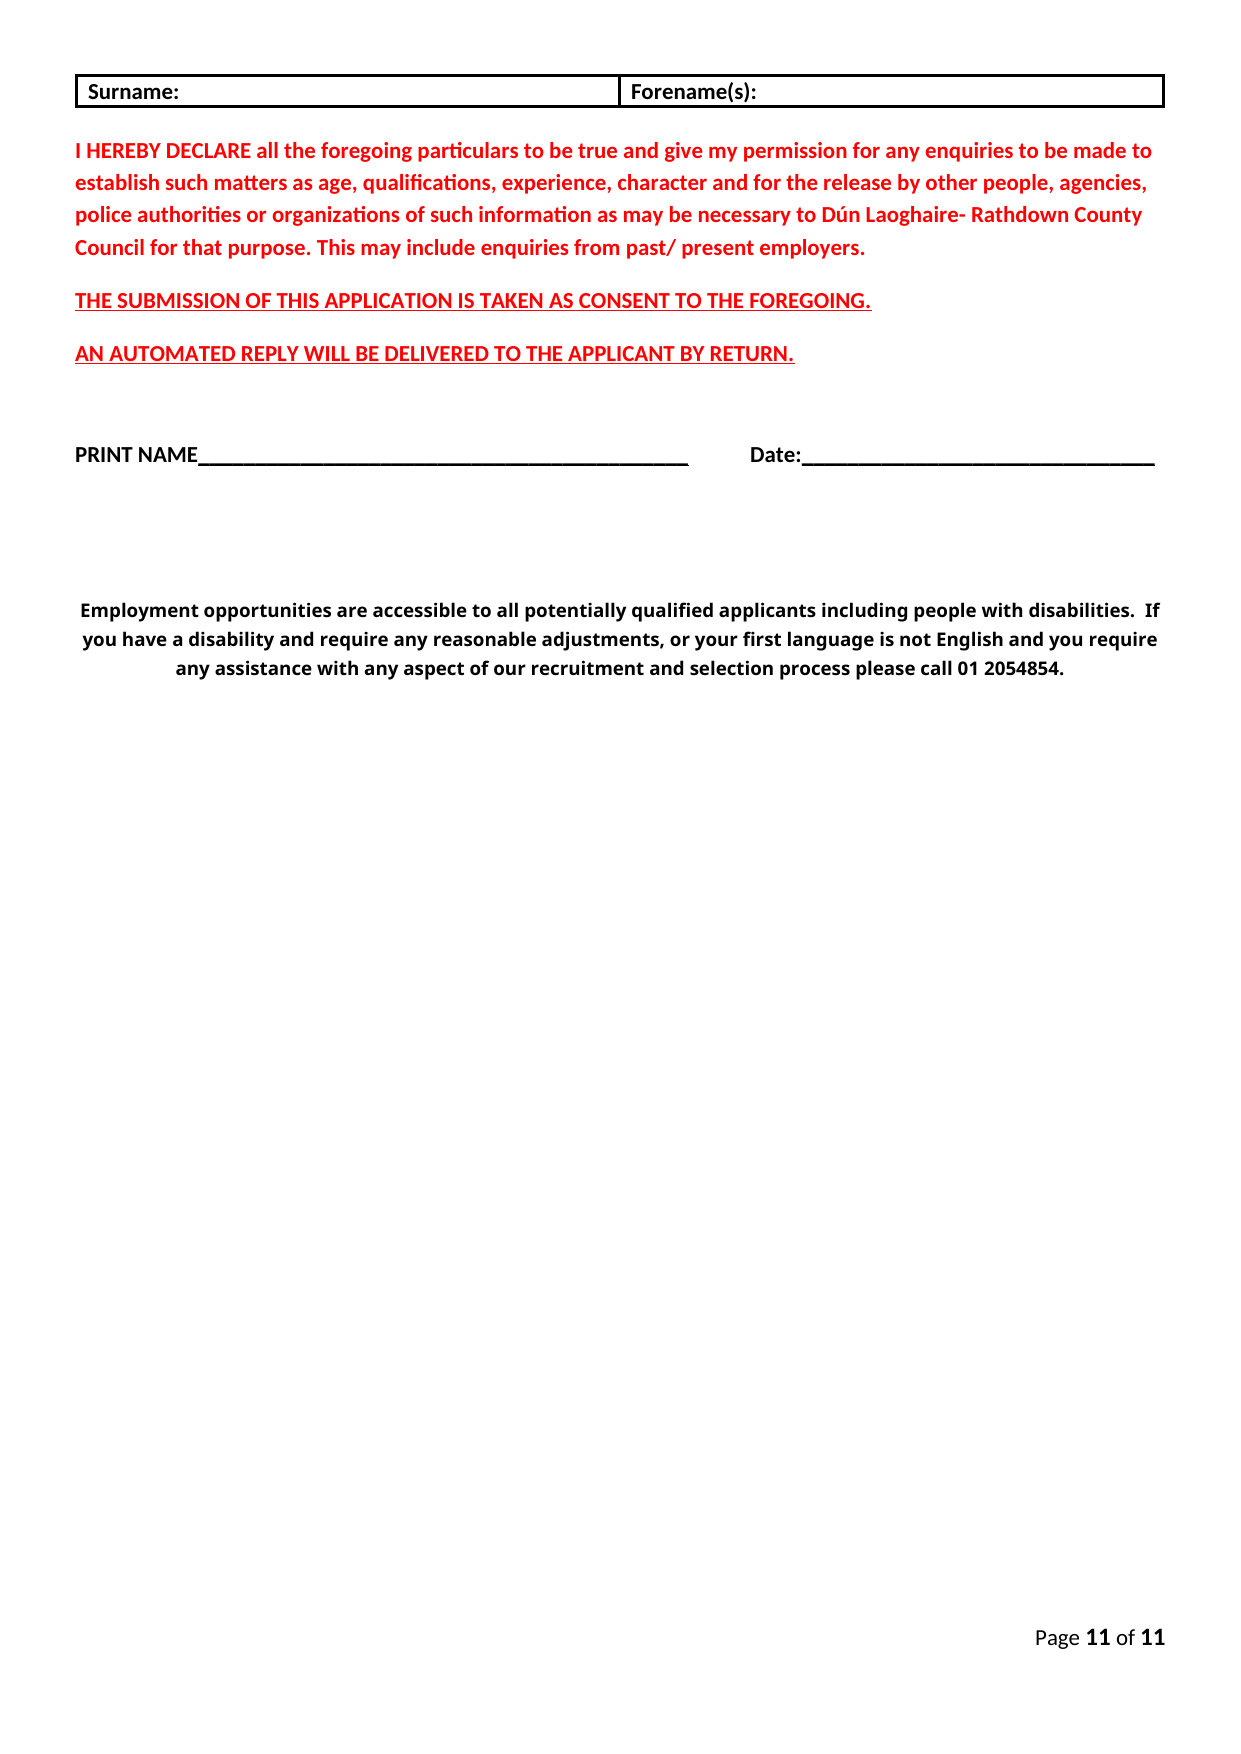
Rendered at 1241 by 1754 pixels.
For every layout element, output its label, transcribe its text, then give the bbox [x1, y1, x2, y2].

text Employment opportunities are accessible to all potentially qualified applicants including people with disabilities. If you have a disability and require any reasonable adjustments, or your first language is not English and you require any assistance with any aspect of our recruitment and selection process please call 01 2054854. [75, 597, 1165, 681]
text I HEREBY DECLARE all the foregoing particulars to be true and give my permission for any enquiries to be made to establish such matters as age, qualifications, experience, character and for the release by other people, agencies, police authorities or organizations of such information as may be necessary to Dún Laoghaire- Rathdown County Council for that purpose. This may include enquiries from past/ present employers. [75, 136, 1165, 261]
text THE SUBMISSION OF THIS APPLICATION IS TAKEN AS CONSENT TO THE FOREGOING. [75, 286, 1165, 314]
text AN AUTOMATED REPLY WILL BE DELIVERED TO THE APPLICANT BY RETURN. [75, 339, 1165, 367]
text PRINT NAME___________________________________________ Date:_______________________________ [75, 441, 1165, 469]
